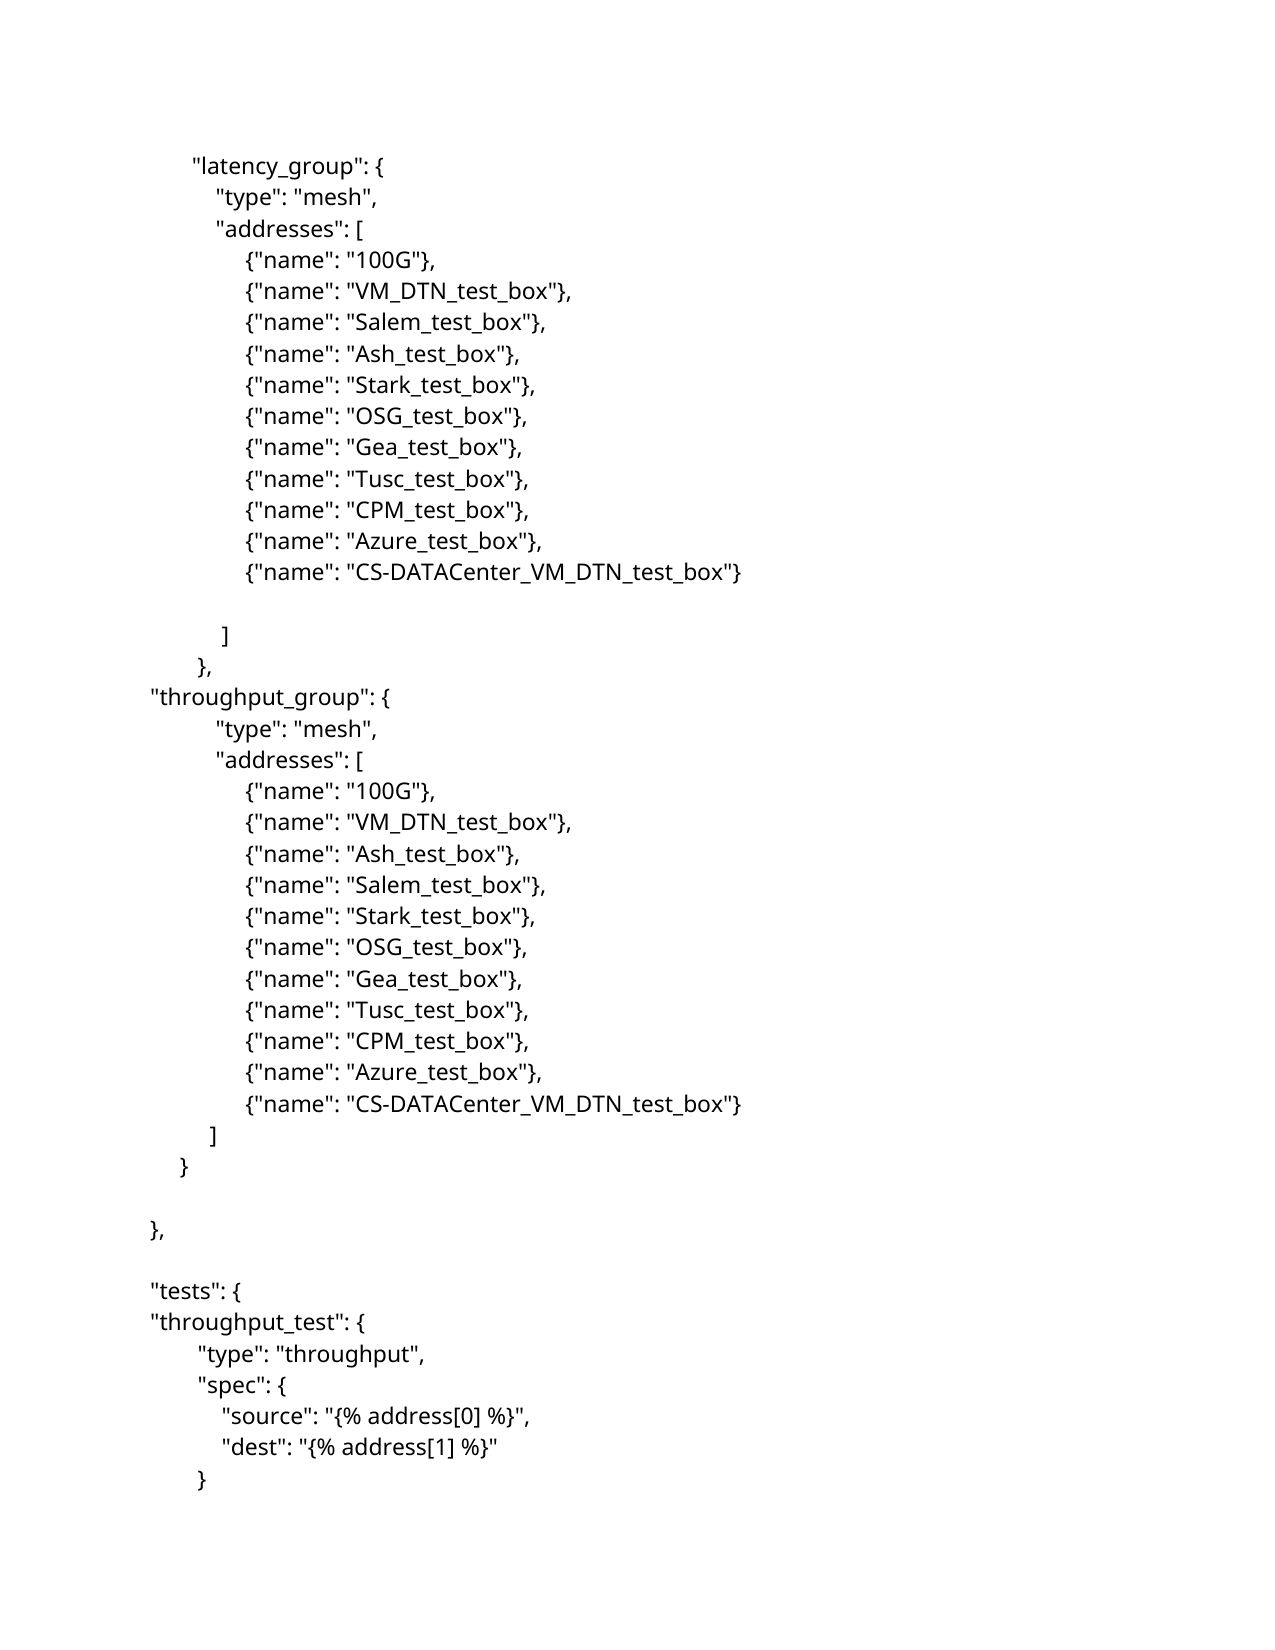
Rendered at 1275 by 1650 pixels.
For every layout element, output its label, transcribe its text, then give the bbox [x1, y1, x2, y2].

text {"name": "Stark_test_box"}, [150, 900, 1125, 931]
text {"name": "Salem_test_box"}, [150, 306, 1125, 337]
text {"name": "Tusc_test_box"}, [150, 994, 1125, 1025]
text {"name": "OSG_test_box"}, [150, 931, 1125, 962]
text "type": "throughput", [150, 1337, 1125, 1369]
text "dest": "{% address[1] %}" [150, 1431, 1125, 1462]
text {"name": "VM_DTN_test_box"}, [150, 275, 1125, 306]
text {"name": "Azure_test_box"}, [150, 1056, 1125, 1087]
text } [150, 1150, 1125, 1181]
text }, [150, 650, 1125, 681]
text "source": "{% address[0] %}", [150, 1400, 1125, 1431]
text {"name": "Ash_test_box"}, [150, 337, 1125, 369]
text }, [150, 1212, 1125, 1244]
text {"name": "Azure_test_box"}, [150, 525, 1125, 556]
text "type": "mesh", [150, 712, 1125, 744]
text {"name": "CPM_test_box"}, [150, 494, 1125, 525]
text {"name": "Stark_test_box"}, [150, 369, 1125, 400]
text } [150, 1462, 1125, 1494]
text {"name": "Ash_test_box"}, [150, 837, 1125, 869]
text "spec": { [150, 1369, 1125, 1400]
text {"name": "100G"}, [150, 244, 1125, 275]
text {"name": "Tusc_test_box"}, [150, 462, 1125, 494]
text ] [150, 619, 1125, 650]
text {"name": "Gea_test_box"}, [150, 962, 1125, 994]
text {"name": "VM_DTN_test_box"}, [150, 806, 1125, 837]
text ] [150, 1119, 1125, 1150]
text "addresses": [ [150, 212, 1125, 244]
text "tests": { [150, 1275, 1125, 1306]
text "latency_group": { [150, 150, 1125, 181]
text {"name": "CS-DATACenter_VM_DTN_test_box"} [150, 556, 1125, 587]
text "type": "mesh", [150, 181, 1125, 212]
text {"name": "OSG_test_box"}, [150, 400, 1125, 431]
text {"name": "CS-DATACenter_VM_DTN_test_box"} [150, 1087, 1125, 1119]
text "throughput_group": { [150, 681, 1125, 712]
text {"name": "CPM_test_box"}, [150, 1025, 1125, 1056]
text {"name": "Salem_test_box"}, [150, 869, 1125, 900]
text {"name": "100G"}, [150, 775, 1125, 806]
text "addresses": [ [150, 744, 1125, 775]
text "throughput_test": { [150, 1306, 1125, 1337]
text {"name": "Gea_test_box"}, [150, 431, 1125, 462]
